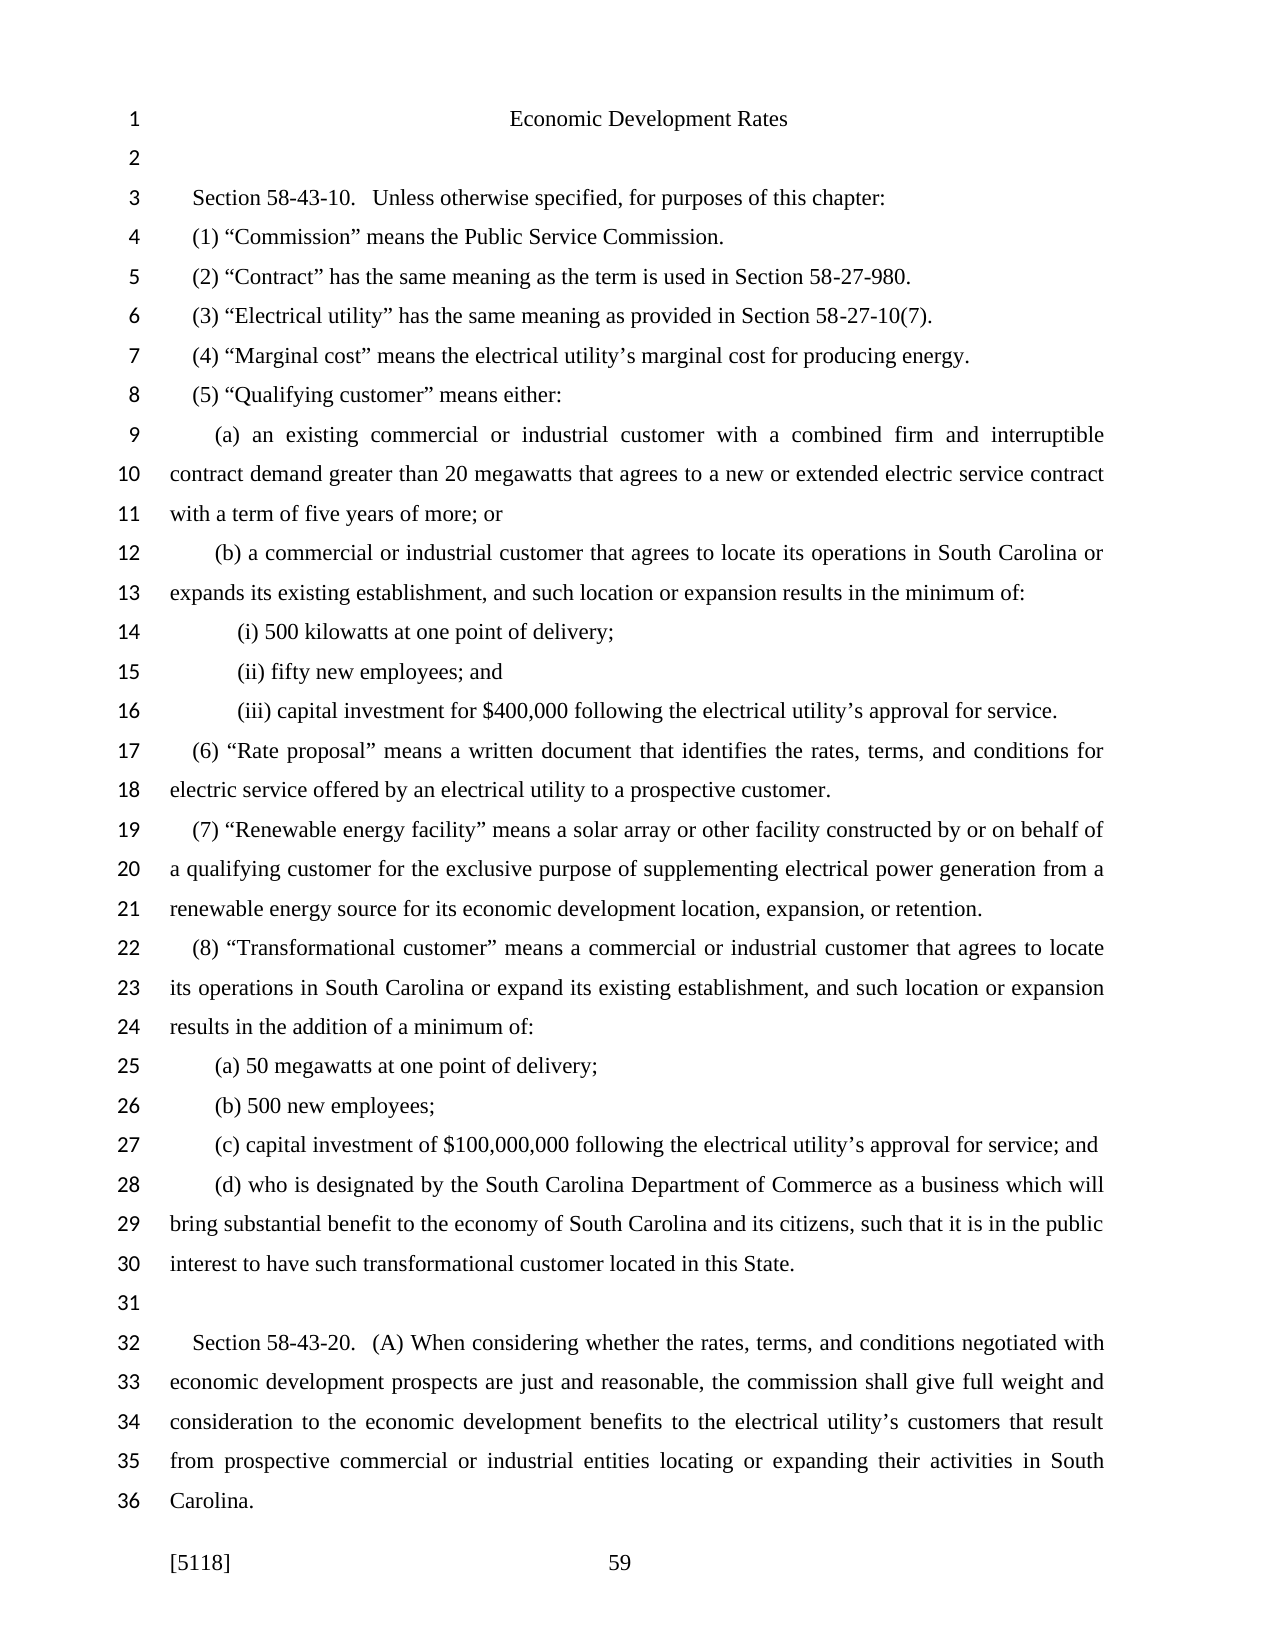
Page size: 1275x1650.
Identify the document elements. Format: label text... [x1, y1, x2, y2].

text (c) capital investment of $100,000,000 following the electrical utility’s approval for service; and [169, 1131, 1106, 1158]
text (a) an existing commercial or industrial customer with a combined firm and interruptible contract demand greater than 20 megawatts that agrees to a new or extended electric service contract with a term of five years of more; or [169, 421, 1106, 526]
text Economic Development Rates [169, 105, 1106, 131]
text (6) “Rate proposal” means a written document that identifies the rates, terms, and conditions for electric service offered by an electrical utility to a prospective customer. [169, 737, 1106, 802]
text (4) “Marginal cost” means the electrical utility’s marginal cost for producing energy. [169, 342, 1106, 368]
text (2) “Contract” has the same meaning as the term is used in Section 58-27-980. [169, 263, 1106, 289]
text (iii) capital investment for $400,000 following the electrical utility’s approval for service. [169, 697, 1106, 723]
text (b) a commercial or industrial customer that agrees to locate its operations in South Carolina or expands its existing establishment, and such location or expansion results in the minimum of: [169, 539, 1106, 605]
text (d) who is designated by the South Carolina Department of Commerce as a business which will bring substantial benefit to the economy of South Carolina and its citizens, such that it is in the public interest to have such transformational customer located in this State. [169, 1171, 1106, 1276]
text (a) 50 megawatts at one point of delivery; [169, 1052, 1106, 1079]
text (ii) fifty new employees; and [169, 658, 1106, 684]
text Section 58-43-20. (A) When considering whether the rates, terms, and conditions negotiated with economic development prospects are just and reasonable, the commission shall give full weight and consideration to the economic development benefits to the electrical utility’s customers that result from prospective commercial or industrial entities locating or expanding their activities in South Carolina. [169, 1329, 1106, 1513]
text (b) 500 new employees; [169, 1092, 1106, 1118]
text (i) 500 kilowatts at one point of delivery; [169, 618, 1106, 644]
text (1) “Commission” means the Public Service Commission. [169, 223, 1106, 250]
text Section 58-43-10. Unless otherwise specified, for purposes of this chapter: [169, 184, 1106, 210]
text (3) “Electrical utility” has the same meaning as provided in Section 58-27-10(7). [169, 302, 1106, 329]
text (5) “Qualifying customer” means either: [169, 381, 1106, 408]
text (8) “Transformational customer” means a commercial or industrial customer that agrees to locate its operations in South Carolina or expand its existing establishment, and such location or expansion results in the addition of a minimum of: [169, 934, 1106, 1039]
text (7) “Renewable energy facility” means a solar array or other facility constructed by or on behalf of a qualifying customer for the exclusive purpose of supplementing electrical power generation from a renewable energy source for its economic development location, expansion, or retention. [169, 816, 1106, 921]
